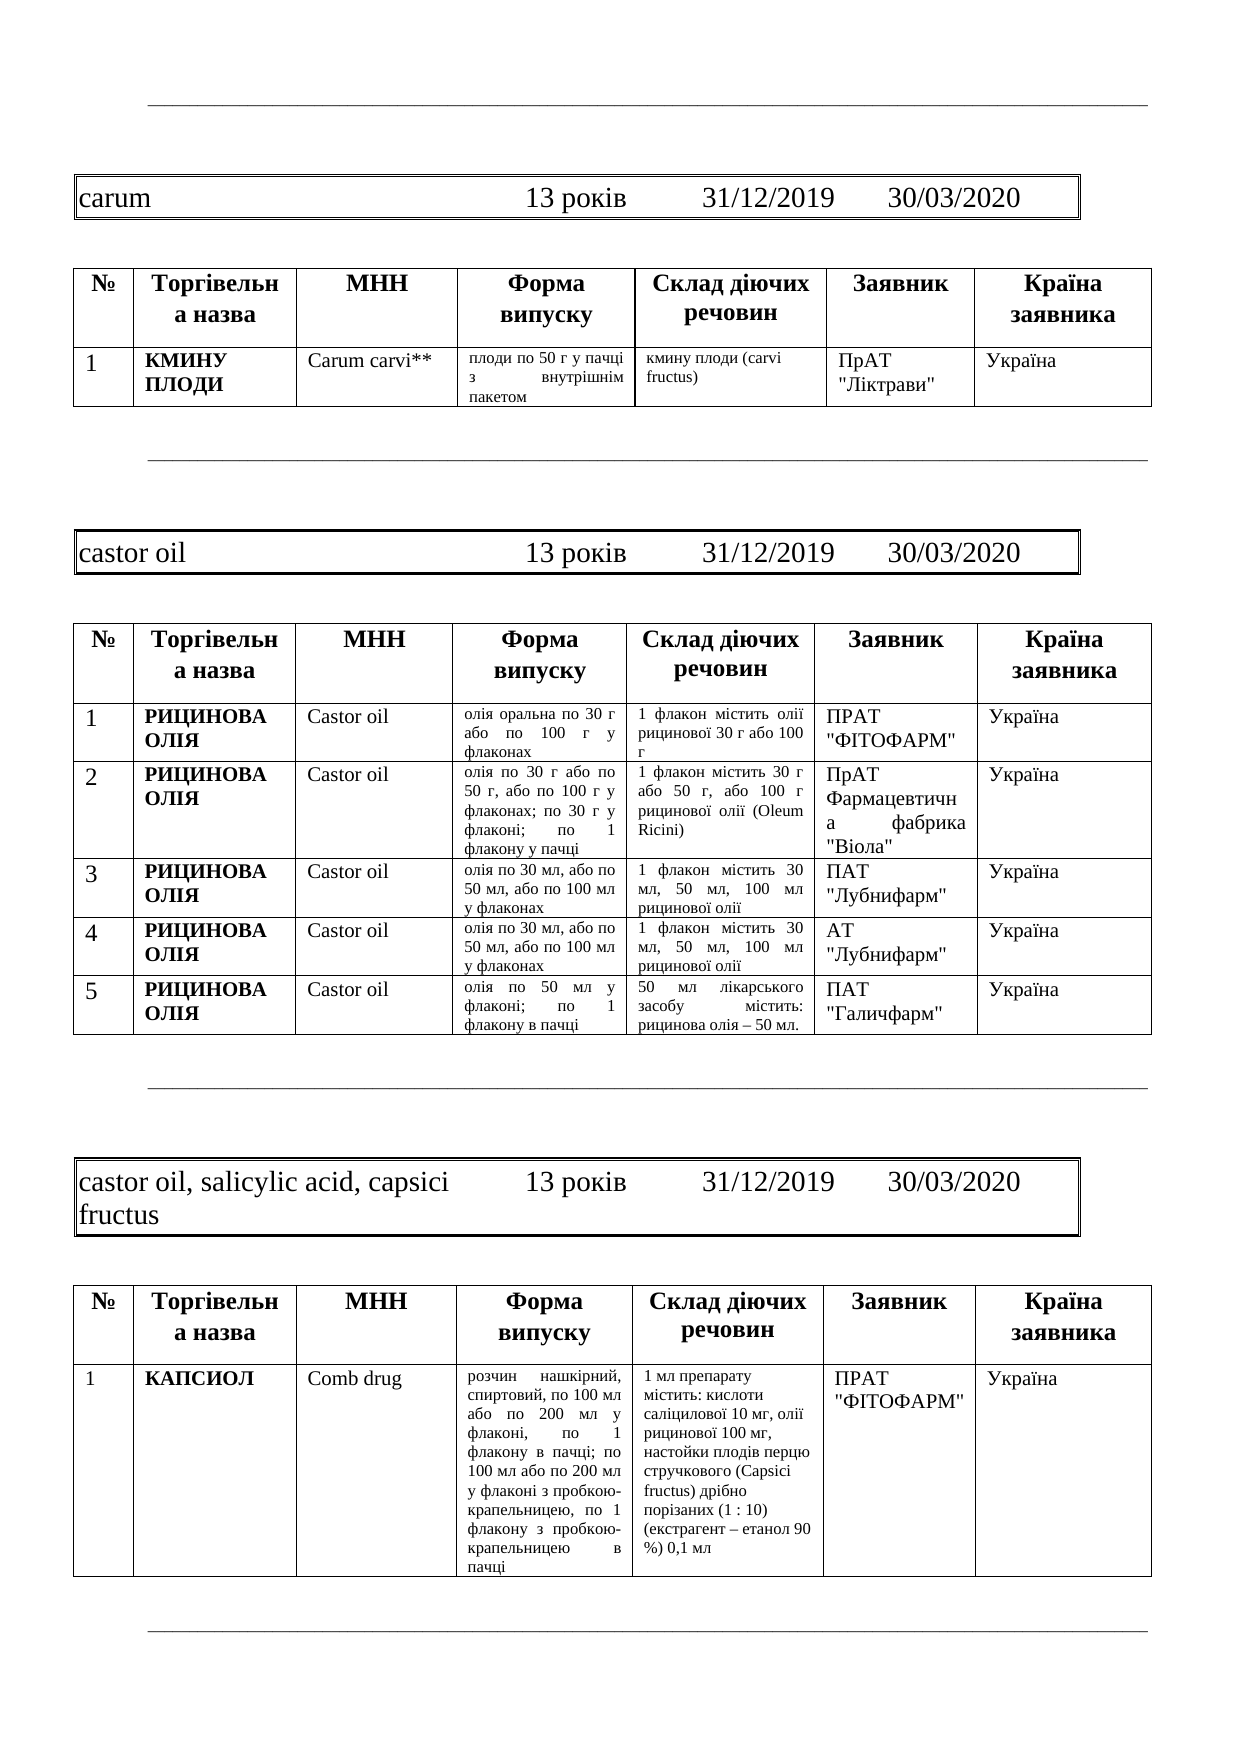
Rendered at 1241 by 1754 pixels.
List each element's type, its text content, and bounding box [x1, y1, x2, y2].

table_cell 3 [74, 859, 133, 917]
table_cell ПРАТ "ФІТОФАРМ" [815, 704, 977, 761]
text ________________________________________________________________________________________________________________________ [148, 88, 1152, 108]
table_header 13 років [522, 1161, 699, 1234]
table_cell 1 флакон містить 30 мл, 50 мл, 100 мл рицинової олії [627, 859, 814, 917]
table_cell Castor oil [296, 704, 452, 761]
table_header 30/03/2020 [884, 177, 1078, 217]
table_header Торгівельна назва [134, 624, 295, 702]
table_cell ПРАТ "ФІТОФАРМ" [824, 1365, 975, 1576]
table_header № [74, 624, 133, 702]
table_cell 1 [74, 348, 133, 406]
table_header Країна заявника [975, 269, 1151, 347]
table_cell олія оральна по 30 г або по 100 г у флаконах [453, 704, 626, 761]
table_cell 5 [74, 976, 133, 1034]
table_header Склад діючих речовин [633, 1286, 823, 1364]
table_header Заявник [824, 1286, 975, 1364]
table_cell Україна [978, 704, 1151, 761]
table_cell 2 [74, 762, 133, 858]
table_cell Castor oil [296, 762, 452, 858]
table_cell плоди по 50 г у пачці з внутрішнім пакетом [458, 348, 634, 406]
table_cell Україна [978, 762, 1151, 858]
table_header 31/12/2019 [699, 1161, 884, 1234]
table_cell КАПСИОЛ [134, 1365, 296, 1576]
table_header 31/12/2019 [699, 532, 884, 572]
table_cell 1 флакон містить 30 мл, 50 мл, 100 мл рицинової олії [627, 918, 814, 975]
table_header Форма випуску [453, 624, 626, 702]
table_header 13 років [522, 177, 699, 217]
table_header Торгівельна назва [134, 269, 296, 347]
table_cell 4 [74, 918, 133, 975]
table_cell ПрАТ Фармацевтична фабрика "Віола" [815, 762, 977, 858]
table_header Форма випуску [458, 269, 634, 347]
table_cell 1 [74, 1365, 133, 1576]
table_header castor oil [77, 532, 522, 572]
table_header МНН [297, 269, 457, 347]
text ________________________________________________________________________________________________________________________ [148, 1614, 1152, 1634]
table_cell Carum carvi** [297, 348, 457, 406]
table_header carum [77, 177, 522, 217]
table_cell 1 флакон містить олії рицинової 30 г або 100 г [627, 704, 814, 761]
table_cell ПАТ "Лубнифарм" [815, 859, 977, 917]
table_cell олія по 50 мл у флаконі; по 1 флакону в пачці [453, 976, 626, 1034]
table_cell 1 мл препарату містить: кислоти саліцилової 10 мг, олії рицинової 100 мг, настойки плодів перцю стручкового (Сapsici fructus) дрібно порізаних (1 : 10) (екстрагент – етанол 90 %) 0,1 мл [633, 1365, 823, 1576]
table_header Склад діючих речовин [627, 624, 814, 702]
table_cell розчин нашкірний, спиртовий, по 100 мл або по 200 мл у флаконі, по 1 флакону в пачці; по 100 мл або по 200 мл у флаконі з пробкою-крапельницею, по 1 флакону з пробкою-крапельницею в пачці [457, 1365, 632, 1576]
table_cell Україна [976, 1365, 1151, 1576]
table_cell РИЦИНОВА ОЛІЯ [134, 762, 295, 858]
table_cell 1 флакон містить 30 г або 50 г, або 100 г рицинової олії (Oleum Ricini) [627, 762, 814, 858]
table_cell Comb drug [297, 1365, 456, 1576]
table_header Країна заявника [978, 624, 1151, 702]
table_cell кмину плоди (carvi fructus) [636, 348, 826, 406]
table_header castor oil, salicylic acid, capsici fructus [77, 1161, 522, 1234]
table_cell олія по 30 г або по 50 г, або по 100 г у флаконах; по 30 г у флаконі; по 1 флакону у пачці [453, 762, 626, 858]
table_cell Україна [975, 348, 1151, 406]
table_cell РИЦИНОВА ОЛІЯ [134, 918, 295, 975]
table_header Форма випуску [457, 1286, 632, 1364]
table_cell РИЦИНОВА ОЛІЯ [134, 859, 295, 917]
table_cell Україна [978, 859, 1151, 917]
table_header Заявник [815, 624, 977, 702]
table_cell ПАТ "Галичфарм" [815, 976, 977, 1034]
table_cell Україна [978, 918, 1151, 975]
table_cell Castor oil [296, 976, 452, 1034]
table_header 13 років [522, 532, 699, 572]
table_header № [74, 1286, 133, 1364]
table_cell АТ "Лубнифарм" [815, 918, 977, 975]
table_cell олія по 30 мл, або по 50 мл, або по 100 мл у флаконах [453, 859, 626, 917]
table_cell РИЦИНОВА ОЛІЯ [134, 704, 295, 761]
table_header Склад діючих речовин [636, 269, 826, 347]
table_cell 1 [74, 704, 133, 761]
table_cell Castor oil [296, 918, 452, 975]
table_header МНН [296, 624, 452, 702]
table_header 30/03/2020 [884, 1161, 1078, 1234]
table_cell ПрАТ "Ліктрави" [827, 348, 974, 406]
table_header Країна заявника [976, 1286, 1151, 1364]
table_header Заявник [827, 269, 974, 347]
table_header МНН [297, 1286, 456, 1364]
table_cell КМИНУ ПЛОДИ [134, 348, 296, 406]
table_header Торгівельна назва [134, 1286, 296, 1364]
text ________________________________________________________________________________________________________________________ [148, 1072, 1152, 1091]
table_cell Castor oil [296, 859, 452, 917]
table_cell Україна [978, 976, 1151, 1034]
table_cell РИЦИНОВА ОЛІЯ [134, 976, 295, 1034]
table_cell олія по 30 мл, або по 50 мл, або по 100 мл у флаконах [453, 918, 626, 975]
table_header 31/12/2019 [699, 177, 884, 217]
text ________________________________________________________________________________________________________________________ [148, 444, 1152, 463]
table_header № [74, 269, 133, 347]
table_header 30/03/2020 [884, 532, 1078, 572]
table_cell 50 мл лікарського засобу містить: рицинова олія – 50 мл. [627, 976, 814, 1034]
